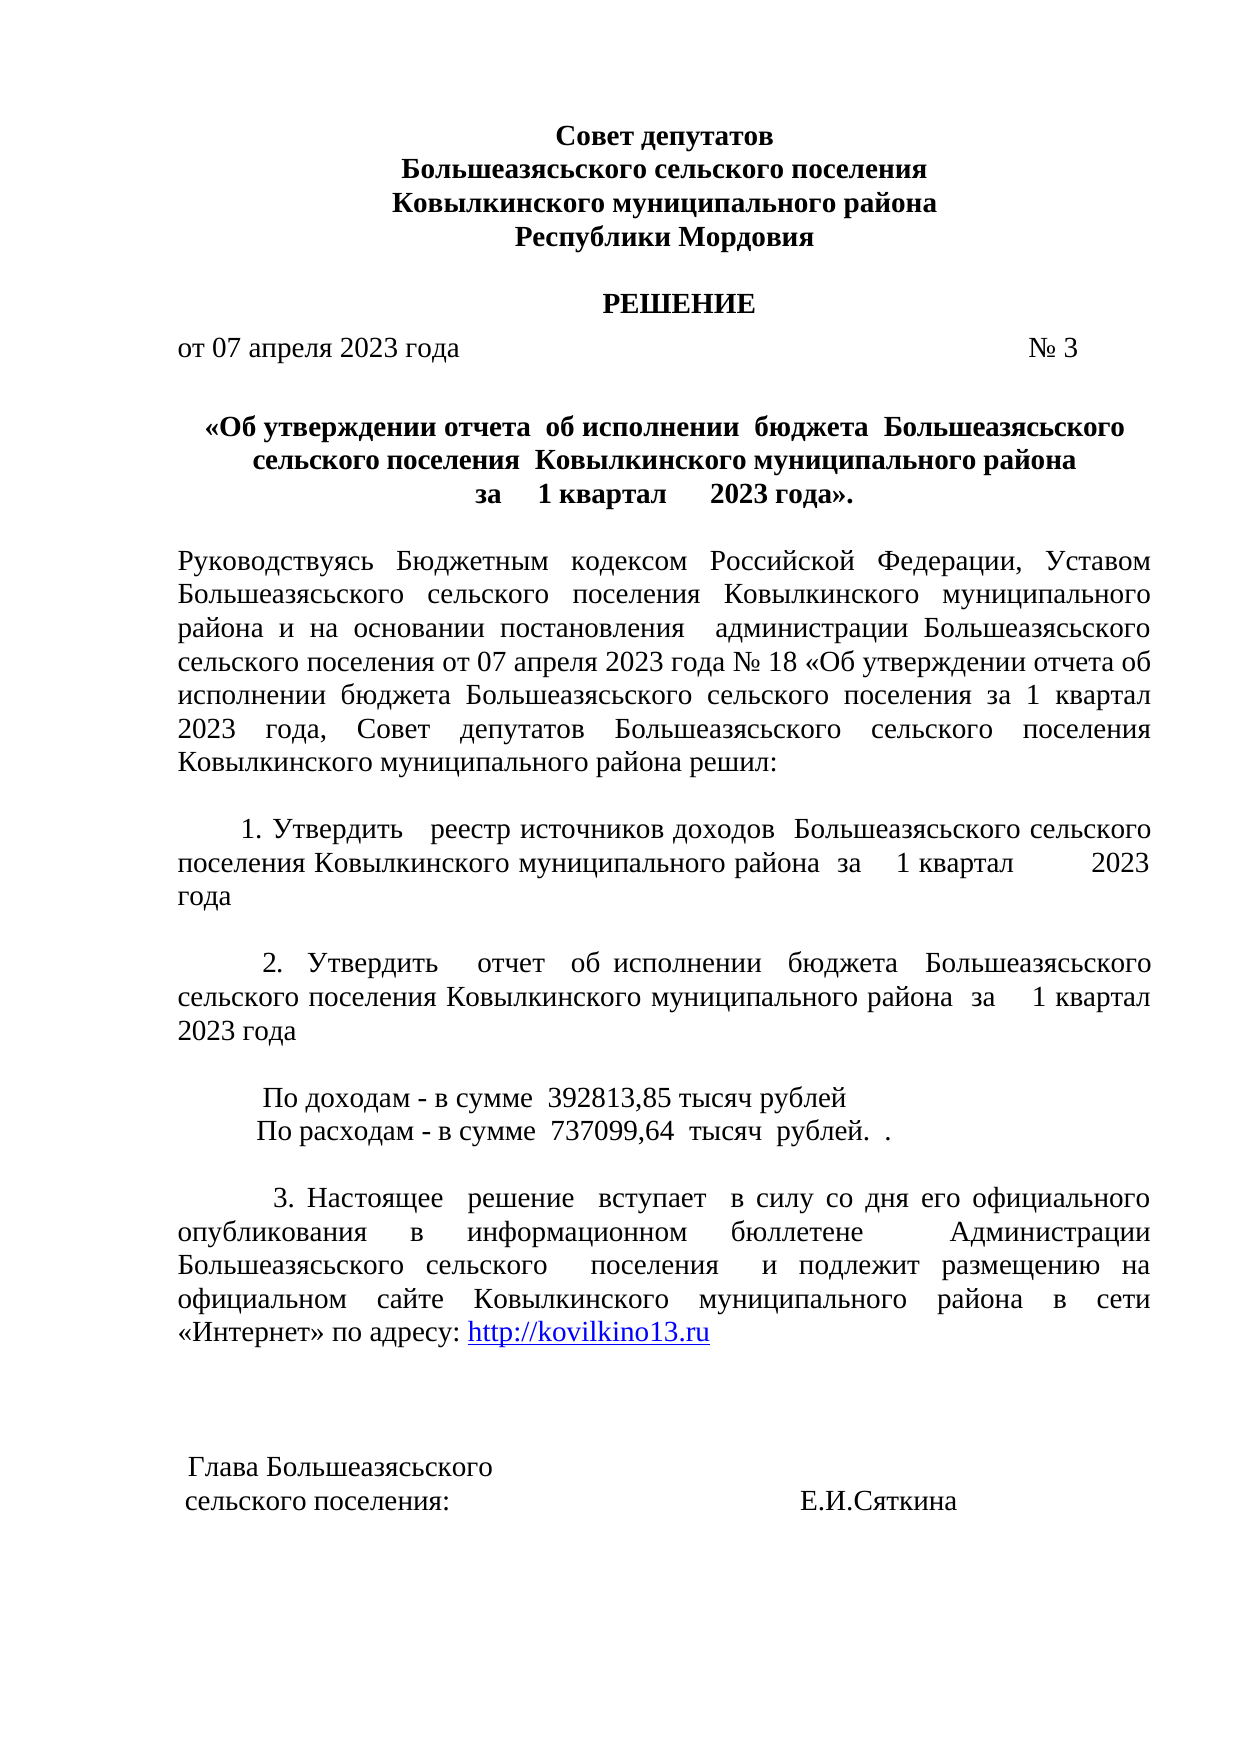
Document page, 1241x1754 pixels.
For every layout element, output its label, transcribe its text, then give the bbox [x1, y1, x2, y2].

text сельского поселения: Е.И.Сяткина [177, 1483, 1152, 1517]
text По расходам - в сумме 737099,64 тысяч рублей. . [177, 1113, 1152, 1147]
text за 1 квартал 2023 года». [177, 476, 1152, 509]
text 1. Утвердить реестр источников доходов Большеазясьского сельского поселения Ковылкинского муниципального района за 1 квартал 2023 года [177, 811, 1152, 912]
text Ковылкинского муниципального района [177, 185, 1152, 219]
text РЕШЕНИЕ [177, 286, 1152, 319]
text от 07 апреля 2023 года № 3 [177, 331, 1152, 364]
text «Об утверждении отчета об исполнении бюджета Большеазясьского сельского поселения Ковылкинского муниципального района [177, 409, 1152, 476]
text Руководствуясь Бюджетным кодексом Российской Федерации, Уставом Большеазясьского сельского поселения Ковылкинского муниципального района и на основании постановления администрации Большеазясьского сельского поселения от 07 апреля 2023 года № 18 «Об утверждении отчета об исполнении бюджета Большеазясьского сельского поселения за 1 квартал 2023 года, Совет депутатов Большеазясьского сельского поселения Ковылкинского муниципального района решил: [177, 543, 1152, 778]
text Совет депутатов [177, 118, 1152, 152]
text Большеазясьского сельского поселения [177, 152, 1152, 185]
text По доходам - в сумме 392813,85 тысяч рублей [177, 1080, 1152, 1113]
text Глава Большеазясьского [177, 1449, 1152, 1483]
text Республики Мордовия [177, 219, 1152, 252]
text 3. Настоящее решение вступает в силу со дня его официального опубликования в информационном бюллетене Администрации Большеазясьского сельского поселения и подлежит размещению на официальном сайте Ковылкинского муниципального района в сети «Интернет» по адресу: http://kovilkino13.ru [177, 1180, 1152, 1348]
text 2. Утвердить отчет об исполнении бюджета Большеазясьского сельского поселения Ковылкинского муниципального района за 1 квартал 2023 года [177, 946, 1152, 1046]
